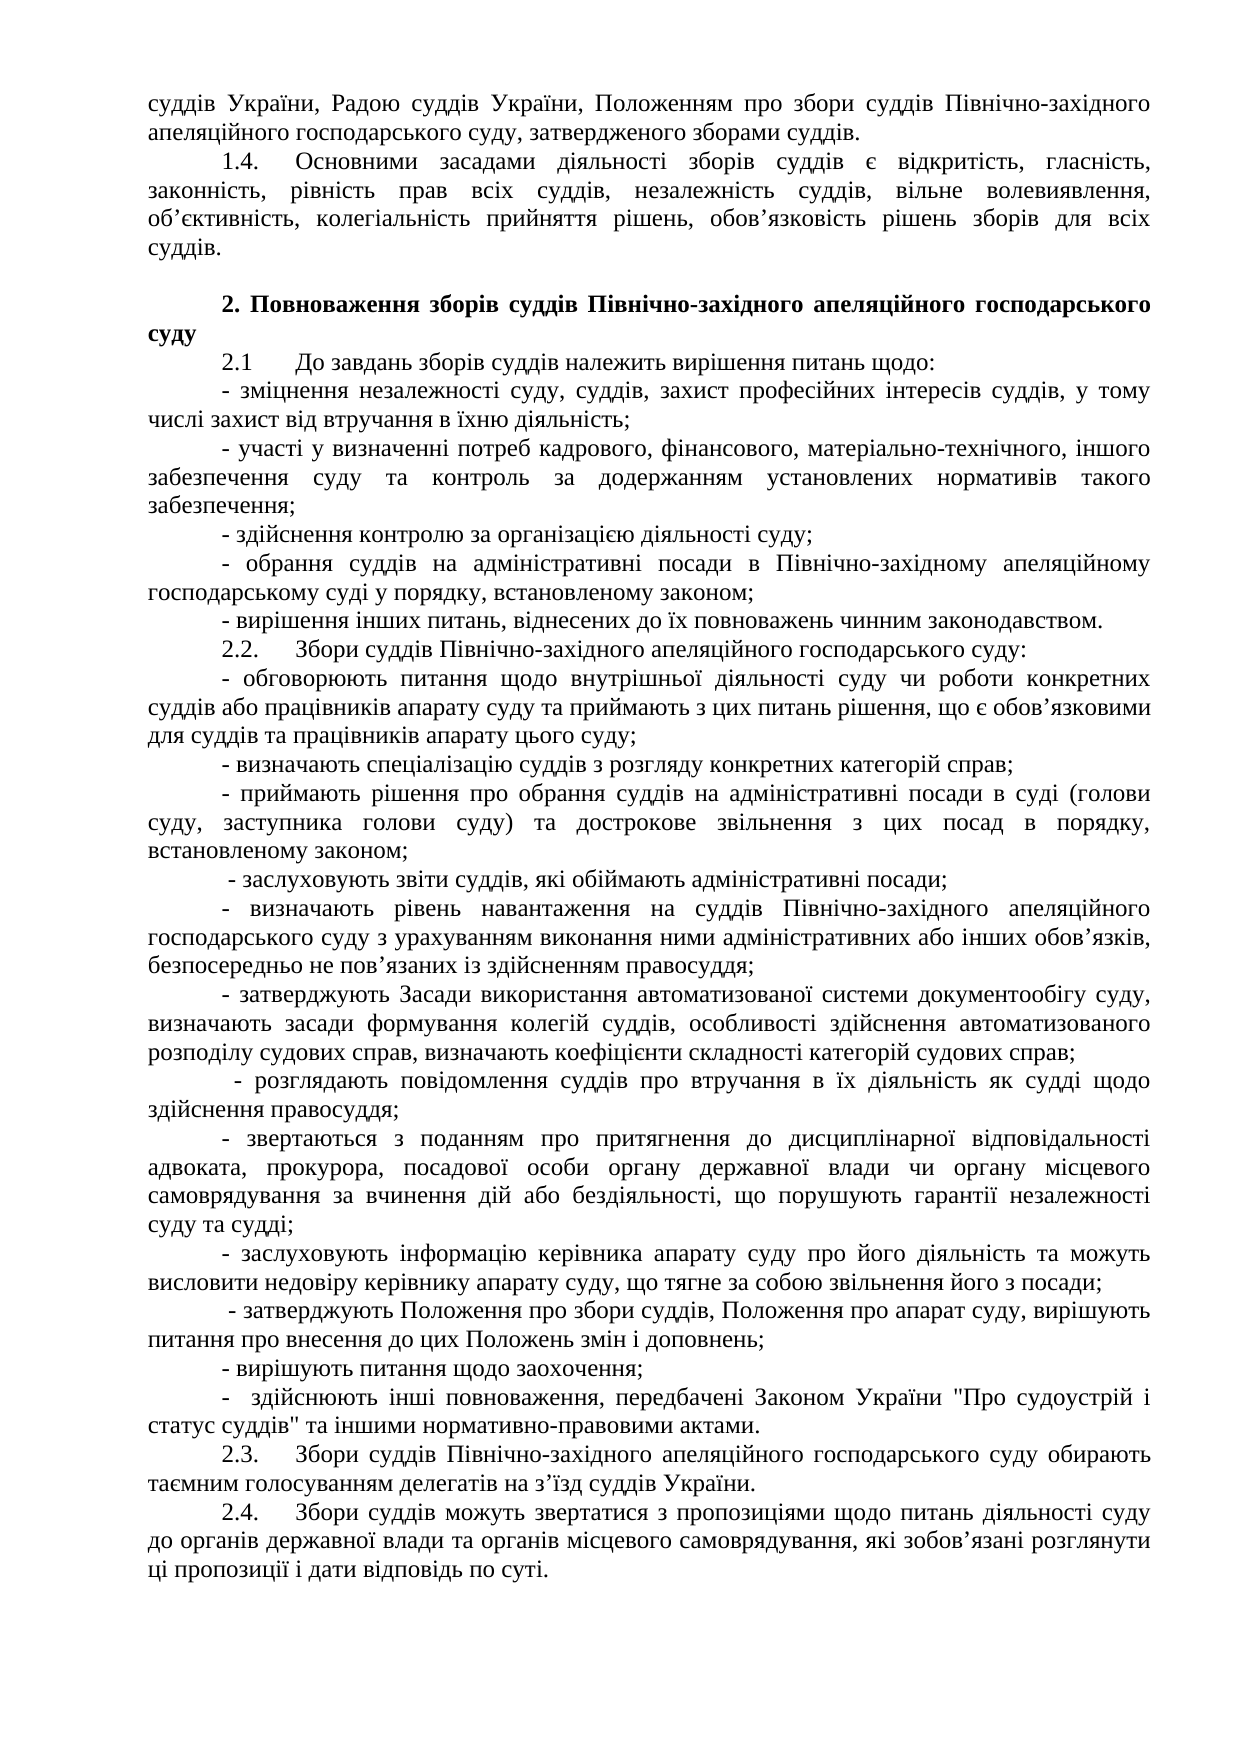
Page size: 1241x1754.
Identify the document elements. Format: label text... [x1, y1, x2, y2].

text - зміцнення незалежності суду, суддів, захист професійних інтересів суддів, у тому числі захист від втручання в їхню діяльність; [148, 375, 1152, 433]
text - участі у визначенні потреб кадрового, фінансового, матеріально-технічного, іншого забезпечення суду та контроль за додержанням установлених нормативів такого забезпечення; [148, 433, 1152, 519]
text - визначають рівень навантаження на суддів Північно-західного апеляційного господарського суду з урахуванням виконання ними адміністративних або інших обов’язків, безпосередньо не пов’язаних із здійсненням правосуддя; [148, 893, 1152, 979]
text - заслуховують звіти суддів, які обіймають адміністративні посади; [148, 864, 1152, 893]
text 2.1 До завдань зборів суддів належить вирішення питань щодо: [148, 347, 1152, 375]
text - розглядають повідомлення суддів про втручання в їх діяльність як судді щодо здійснення правосуддя; [148, 1065, 1152, 1123]
text 2.4. Збори суддів можуть звертатися з пропозиціями щодо питань діяльності суду до органів державної влади та органів місцевого самоврядування, які зобов’язані розглянути ці пропозиції і дати відповідь по суті. [148, 1497, 1152, 1583]
text - затверджують Положення про збори суддів, Положення про апарат суду, вирішують питання про внесення до цих Положень змін і доповнень; [148, 1295, 1152, 1353]
text - затверджують Засади використання автоматизованої системи документообігу суду, визначають засади формування колегій суддів, особливості здійснення автоматизованого розподілу судових справ, визначають коефіцієнти складності категорій судових справ; [148, 979, 1152, 1065]
text 1.4. Основними засадами діяльності зборів суддів є відкритість, гласність, законність, рівність прав всіх суддів, незалежність суддів, вільне волевиявлення, об’єктивність, колегіальність прийняття рішень, обов’язковість рішень зборів для всіх суддів. [148, 146, 1152, 261]
text - обговорюють питання щодо внутрішньої діяльності суду чи роботи конкретних суддів або працівників апарату суду та приймають з цих питань рішення, що є обов’язковими для суддів та працівників апарату цього суду; [148, 663, 1152, 749]
text - заслуховують інформацію керівника апарату суду про його діяльність та можуть висловити недовіру керівнику апарату суду, що тягне за собою звільнення його з посади; [148, 1238, 1152, 1295]
text - здійснення контролю за організацією діяльності суду; [148, 519, 1152, 548]
text - обрання суддів на адміністративні посади в Північно-західному апеляційному господарському суді у порядку, встановленому законом; [148, 548, 1152, 605]
text - звертаються з поданням про притягнення до дисциплінарної відповідальності адвоката, прокурора, посадової особи органу державної влади чи органу місцевого самоврядування за вчинення дій або бездіяльності, що порушують гарантії незалежності суду та судді; [148, 1123, 1152, 1238]
text - приймають рішення про обрання суддів на адміністративні посади в суді (голови суду, заступника голови суду) та дострокове звільнення з цих посад в порядку, встановленому законом; [148, 778, 1152, 864]
text - визначають спеціалізацію суддів з розгляду конкретних категорій справ; [148, 749, 1152, 778]
text - здійснюють інші повноваження, передбачені Законом України "Про судоустрій і статус суддів" та іншими нормативно-правовими актами. [148, 1382, 1152, 1439]
text - вирішення інших питань, віднесених до їх повноважень чинним законодавством. [148, 605, 1152, 634]
text 2.3. Збори суддів Північно-західного апеляційного господарського суду обирають таємним голосуванням делегатів на з’їзд суддів України. [148, 1439, 1152, 1497]
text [148, 88, 1152, 146]
text 2.2. Збори суддів Північно-західного апеляційного господарського суду: [148, 634, 1152, 663]
text 2. Повноваження зборів суддів Північно-західного апеляційного господарського суду [148, 289, 1152, 347]
text - вирішують питання щодо заохочення; [148, 1353, 1152, 1382]
